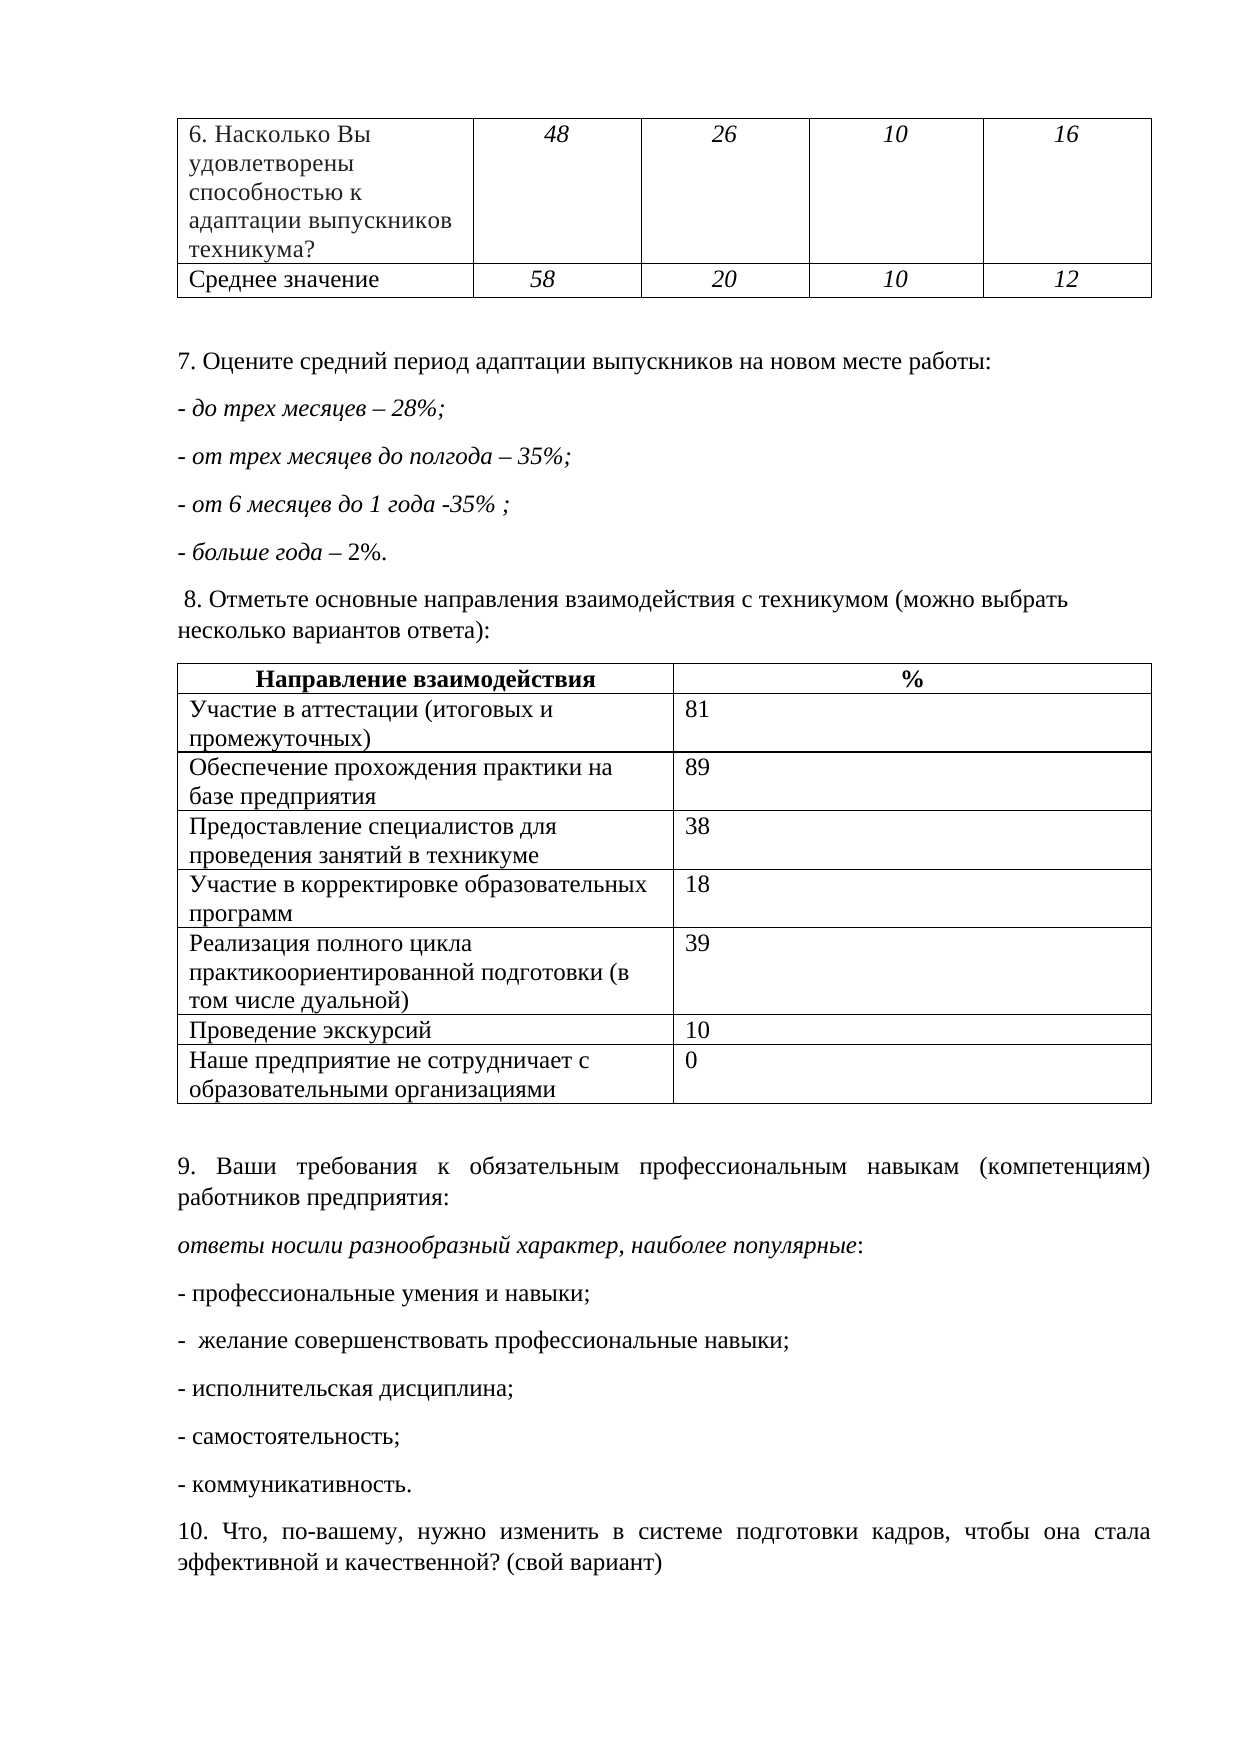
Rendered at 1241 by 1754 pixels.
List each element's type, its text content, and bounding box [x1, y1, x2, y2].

table_header % [674, 664, 1151, 693]
text ответы носили разнообразный характер, наиболее популярные: [177, 1230, 1152, 1259]
table_cell 39 [674, 928, 1151, 1014]
text - до трех месяцев – 28%; [177, 393, 1152, 422]
text 8. Отметьте основные направления взаимодействия с техникумом (можно выбрать несколько вариантов ответа): [177, 584, 1152, 644]
table_cell 10 [674, 1015, 1151, 1044]
text - самостоятельность; [177, 1421, 1152, 1450]
table_cell 18 [674, 870, 1151, 927]
table_header Направление взаимодействия [178, 664, 673, 693]
text - профессиональные умения и навыки; [177, 1278, 1152, 1307]
table_cell Проведение экскурсий [178, 1015, 673, 1044]
table_cell 58 [474, 264, 641, 297]
table_cell 81 [674, 694, 1151, 751]
table_cell 16 [984, 119, 1151, 263]
table_cell 10 [810, 119, 983, 263]
text 7. Оцените средний период адаптации выпускников на новом месте работы: [177, 346, 1152, 374]
table_cell 0 [674, 1045, 1151, 1103]
table_cell 10 [810, 264, 983, 297]
table_cell Наше предприятие не сотрудничает с образовательными организациями [178, 1045, 673, 1103]
text - коммуникативность. [177, 1469, 1152, 1497]
text - больше года – 2%. [177, 537, 1152, 565]
table_cell Участие в корректировке образовательных программ [178, 870, 673, 927]
text 10. Что, по-вашему, нужно изменить в системе подготовки кадров, чтобы она стала эффективной и качественной? (свой вариант) [177, 1516, 1152, 1576]
text - желание совершенствовать профессиональные навыки; [177, 1326, 1152, 1354]
table_cell 12 [984, 264, 1151, 297]
table_cell Предоставление специалистов для проведения занятий в техникуме [178, 811, 673, 868]
table_cell 38 [674, 811, 1151, 868]
table_cell Обеспечение прохождения практики на базе предприятия [178, 753, 673, 810]
text - от трех месяцев до полгода – 35%; [177, 441, 1152, 470]
table_cell Среднее значение [178, 264, 473, 297]
table_cell 20 [642, 264, 809, 297]
table_cell Участие в аттестации (итоговых и промежуточных) [178, 694, 673, 751]
table_cell Реализация полного цикла практикоориентированной подготовки (в том числе дуальной) [178, 928, 673, 1014]
text - от 6 месяцев до 1 года -35% ; [177, 489, 1152, 518]
table_cell 89 [674, 753, 1151, 810]
text 9. Ваши требования к обязательным профессиональным навыкам (компетенциям) работников предприятия: [177, 1151, 1152, 1211]
table_cell 26 [642, 119, 809, 263]
table_cell 48 [474, 119, 641, 263]
table_cell 6. Насколько Вы удовлетворены способностью к адаптации выпускников техникума? [315, 119, 473, 263]
text - исполнительская дисциплина; [177, 1373, 1152, 1402]
